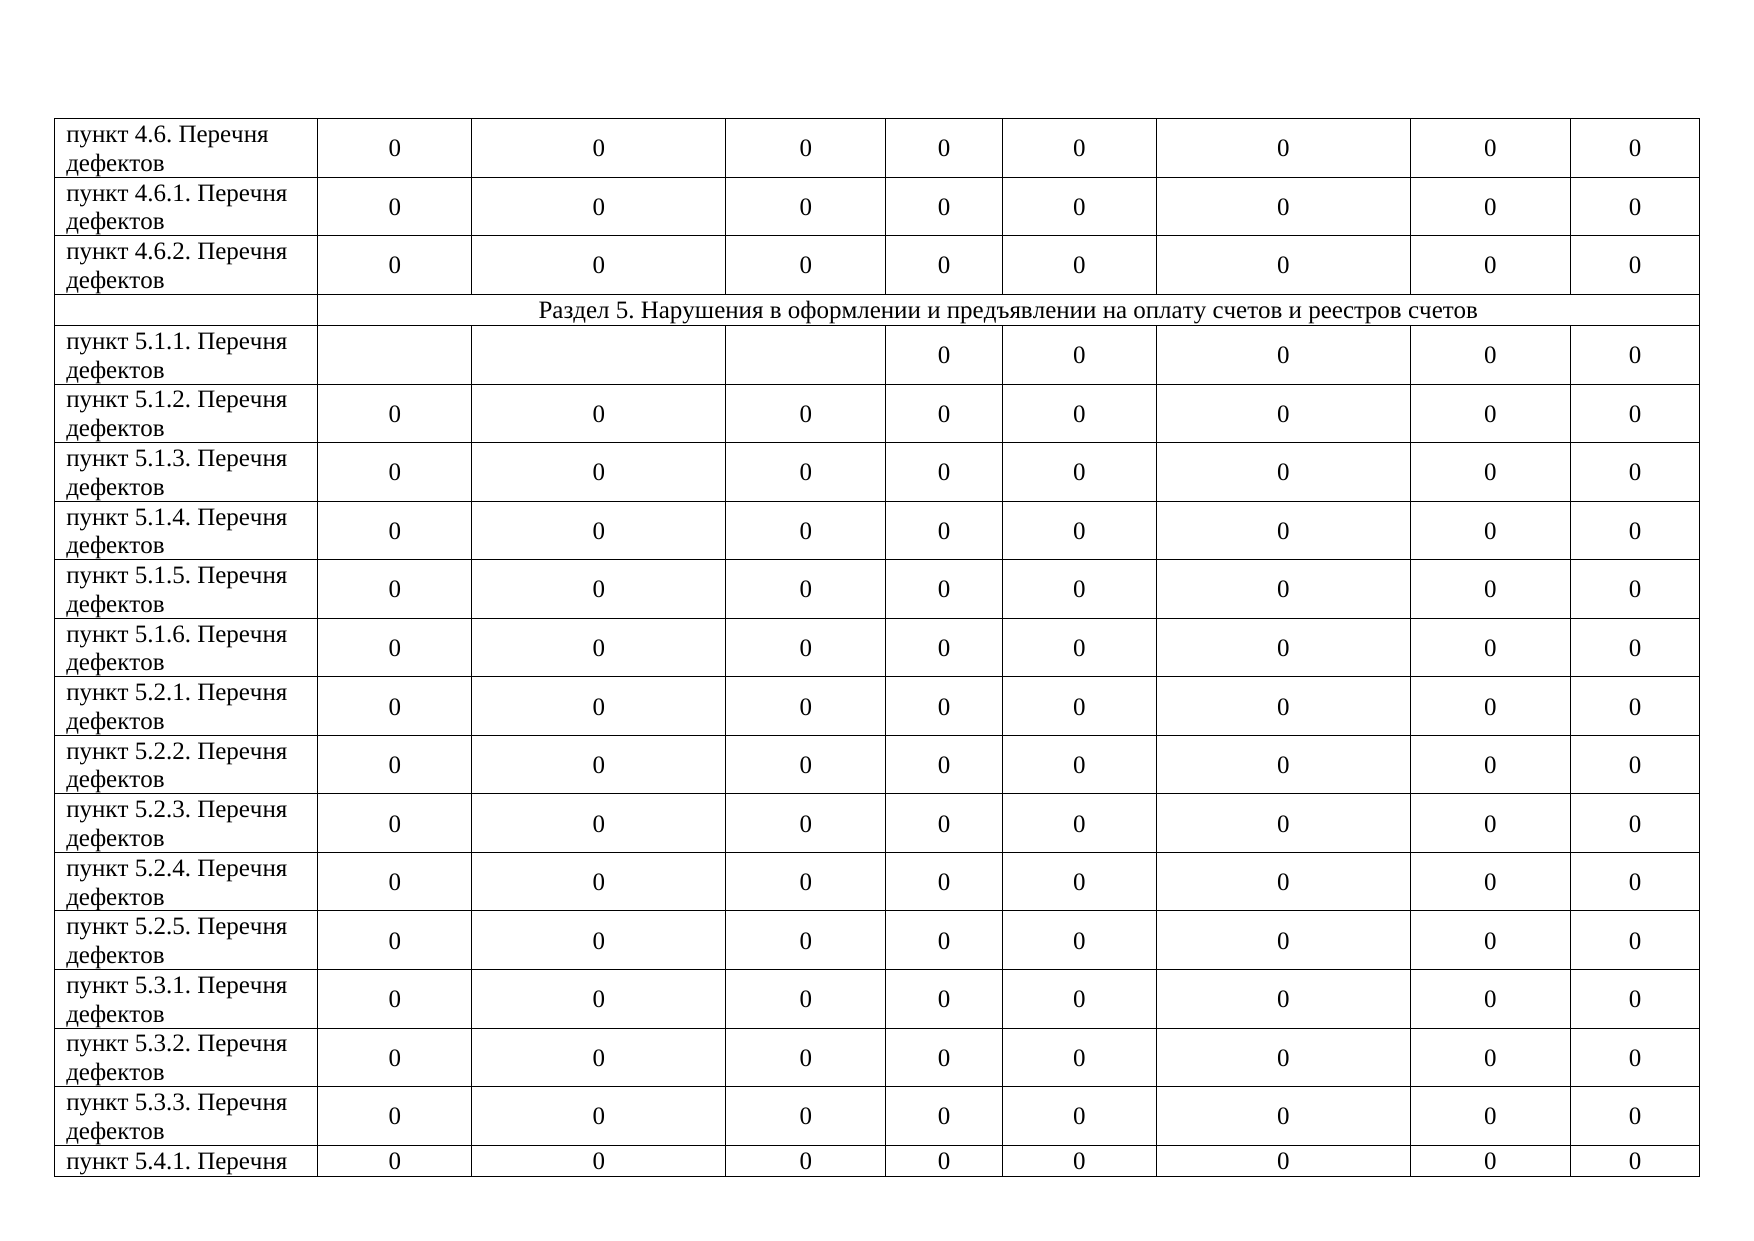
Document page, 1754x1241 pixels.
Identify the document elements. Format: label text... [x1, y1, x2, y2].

table_cell 0 [1003, 1029, 1156, 1086]
table_cell 0 [886, 736, 1002, 793]
table_cell 0 [318, 236, 471, 294]
table_cell 0 [472, 385, 725, 442]
table_cell 0 [1571, 443, 1699, 501]
table_cell 0 [1003, 502, 1156, 559]
table_cell Раздел 5. Нарушения в оформлении и предъявлении на оплату счетов и реестров счетов [318, 295, 1699, 325]
table_cell 0 [1571, 853, 1699, 910]
table_cell 0 [1003, 911, 1156, 969]
table_cell 0 [886, 502, 1002, 559]
table_cell пункт 5.1.1. Перечня дефектов [55, 326, 317, 383]
table_cell 0 [472, 178, 725, 235]
table_cell 0 [1157, 1146, 1410, 1176]
table_cell 0 [1411, 443, 1570, 501]
table_cell 0 [318, 853, 471, 910]
table_cell 0 [1003, 178, 1156, 235]
table_cell 0 [472, 853, 725, 910]
table_cell 0 [1157, 619, 1410, 676]
table_cell 0 [1571, 1029, 1699, 1086]
table_cell [55, 295, 317, 325]
table_cell 0 [472, 677, 725, 735]
table_cell 0 [1411, 502, 1570, 559]
table_cell 0 [472, 970, 725, 1027]
table_cell 0 [886, 794, 1002, 852]
table_cell 0 [472, 1146, 725, 1176]
table_cell [318, 326, 471, 383]
table_cell 0 [726, 236, 885, 294]
table_cell 0 [472, 443, 725, 501]
table_cell 0 [1003, 794, 1156, 852]
table_cell 0 [1003, 236, 1156, 294]
table_cell 0 [1411, 794, 1570, 852]
table_cell 0 [1003, 385, 1156, 442]
table_cell 0 [1571, 794, 1699, 852]
table_cell пункт 5.2.2. Перечня дефектов [55, 736, 317, 793]
table_cell 0 [1411, 119, 1570, 177]
table_cell пункт 5.1.3. Перечня дефектов [55, 443, 317, 501]
table_cell 0 [1571, 178, 1699, 235]
table_cell 0 [1157, 385, 1410, 442]
table_cell 0 [1157, 736, 1410, 793]
table_cell 0 [726, 1087, 885, 1144]
table_cell 0 [1003, 619, 1156, 676]
table_cell 0 [472, 236, 725, 294]
table_cell 0 [1571, 560, 1699, 618]
table_cell 0 [1411, 911, 1570, 969]
table_cell 0 [1003, 677, 1156, 735]
table_cell 0 [1157, 119, 1410, 177]
table_cell 0 [318, 736, 471, 793]
table_cell 0 [726, 794, 885, 852]
table_cell 0 [1157, 443, 1410, 501]
table_cell 0 [318, 911, 471, 969]
table_cell 0 [726, 736, 885, 793]
table_cell 0 [1571, 326, 1699, 383]
table_cell 0 [318, 560, 471, 618]
table_cell пункт 5.1.5. Перечня дефектов [55, 560, 317, 618]
table_cell 0 [886, 326, 1002, 383]
table_cell пункт 5.1.6. Перечня дефектов [55, 619, 317, 676]
table_cell 0 [726, 502, 885, 559]
table_cell 0 [318, 502, 471, 559]
table_cell 0 [1157, 502, 1410, 559]
table_cell 0 [886, 1087, 1002, 1144]
table_cell 0 [1571, 619, 1699, 676]
table_cell 0 [1411, 1087, 1570, 1144]
table_cell 0 [318, 1146, 471, 1176]
table_cell 0 [318, 119, 471, 177]
table_cell 0 [1571, 119, 1699, 177]
table_cell 0 [318, 385, 471, 442]
table_cell 0 [1003, 1087, 1156, 1144]
table_cell 0 [1003, 1146, 1156, 1176]
table_cell 0 [726, 1146, 885, 1176]
table_cell 0 [1571, 502, 1699, 559]
table_cell 0 [1003, 736, 1156, 793]
table_cell пункт 5.3.3. Перечня дефектов [55, 1087, 317, 1144]
table_cell 0 [1157, 1087, 1410, 1144]
table_cell 0 [886, 178, 1002, 235]
table_cell 0 [318, 443, 471, 501]
table_cell 0 [886, 385, 1002, 442]
table_cell 0 [886, 443, 1002, 501]
table_cell 0 [318, 619, 471, 676]
table_cell 0 [886, 619, 1002, 676]
table_cell пункт 5.1.2. Перечня дефектов [55, 385, 317, 442]
table_cell 0 [1003, 560, 1156, 618]
table_cell 0 [472, 911, 725, 969]
table_cell 0 [726, 1029, 885, 1086]
table_cell 0 [1411, 560, 1570, 618]
table_cell 0 [726, 178, 885, 235]
table_cell 0 [886, 853, 1002, 910]
table_cell 0 [1003, 443, 1156, 501]
table_cell 0 [1157, 970, 1410, 1027]
table_cell 0 [318, 1087, 471, 1144]
table_cell 0 [886, 236, 1002, 294]
table_cell пункт 5.2.3. Перечня дефектов [55, 794, 317, 852]
table_cell 0 [726, 560, 885, 618]
table_cell пункт 5.1.4. Перечня дефектов [55, 502, 317, 559]
table_cell 0 [1571, 736, 1699, 793]
table_cell 0 [726, 385, 885, 442]
table_cell 0 [726, 677, 885, 735]
table_cell 0 [1411, 677, 1570, 735]
table_cell 0 [1411, 1146, 1570, 1176]
table_cell 0 [1003, 119, 1156, 177]
table_cell пункт 5.2.4. Перечня дефектов [55, 853, 317, 910]
table_cell 0 [1571, 677, 1699, 735]
table_cell 0 [726, 970, 885, 1027]
table_cell 0 [1003, 853, 1156, 910]
table_cell 0 [886, 1146, 1002, 1176]
table_cell [472, 326, 725, 383]
table_cell 0 [1571, 385, 1699, 442]
table_cell 0 [1157, 1029, 1410, 1086]
table_cell 0 [1571, 236, 1699, 294]
table_cell 0 [1411, 619, 1570, 676]
table_cell 0 [318, 794, 471, 852]
table_cell 0 [318, 178, 471, 235]
table_cell пункт 5.2.1. Перечня дефектов [55, 677, 317, 735]
table_cell пункт 4.6.1. Перечня дефектов [55, 178, 317, 235]
table_cell 0 [472, 619, 725, 676]
table_cell 0 [726, 119, 885, 177]
table_cell 0 [726, 853, 885, 910]
table_cell 0 [472, 1087, 725, 1144]
table_cell 0 [1411, 853, 1570, 910]
table_cell 0 [318, 677, 471, 735]
table_cell 0 [1411, 385, 1570, 442]
table_cell 0 [318, 970, 471, 1027]
table_cell 0 [472, 119, 725, 177]
table_cell 0 [886, 560, 1002, 618]
table_cell 0 [472, 560, 725, 618]
table_cell 0 [1411, 326, 1570, 383]
table_cell 0 [1157, 677, 1410, 735]
table_cell пункт 4.6. Перечня дефектов [55, 119, 317, 177]
table_cell пункт 5.3.1. Перечня дефектов [55, 970, 317, 1027]
table_cell 0 [1571, 911, 1699, 969]
table_cell 0 [1157, 853, 1410, 910]
table_cell пункт 4.6.2. Перечня дефектов [55, 236, 317, 294]
table_cell 0 [886, 119, 1002, 177]
table_cell 0 [1411, 1029, 1570, 1086]
table_cell 0 [472, 502, 725, 559]
table_cell пункт 5.3.2. Перечня дефектов [55, 1029, 317, 1086]
table_cell 0 [1571, 970, 1699, 1027]
table_cell 0 [1157, 326, 1410, 383]
table_cell 0 [726, 911, 885, 969]
table_cell 0 [886, 677, 1002, 735]
table_cell 0 [1411, 178, 1570, 235]
table_cell 0 [1411, 736, 1570, 793]
table_cell 0 [1157, 911, 1410, 969]
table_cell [55, 1146, 317, 1176]
table_cell 0 [1003, 970, 1156, 1027]
table_cell [726, 326, 885, 383]
table_cell 0 [726, 443, 885, 501]
table_cell 0 [1157, 178, 1410, 235]
table_cell 0 [472, 794, 725, 852]
table_cell 0 [1157, 236, 1410, 294]
table_cell 0 [472, 1029, 725, 1086]
table_cell 0 [1571, 1146, 1699, 1176]
table_cell 0 [886, 1029, 1002, 1086]
table_cell 0 [318, 1029, 471, 1086]
table_cell 0 [1411, 970, 1570, 1027]
table_cell 0 [1157, 794, 1410, 852]
table_cell пункт 5.2.5. Перечня дефектов [55, 911, 317, 969]
table_cell 0 [1411, 236, 1570, 294]
table_cell 0 [472, 736, 725, 793]
table_cell 0 [886, 970, 1002, 1027]
table_cell 0 [726, 619, 885, 676]
table_cell 0 [1157, 560, 1410, 618]
table_cell 0 [886, 911, 1002, 969]
table_cell 0 [1003, 326, 1156, 383]
table_cell 0 [1571, 1087, 1699, 1144]
